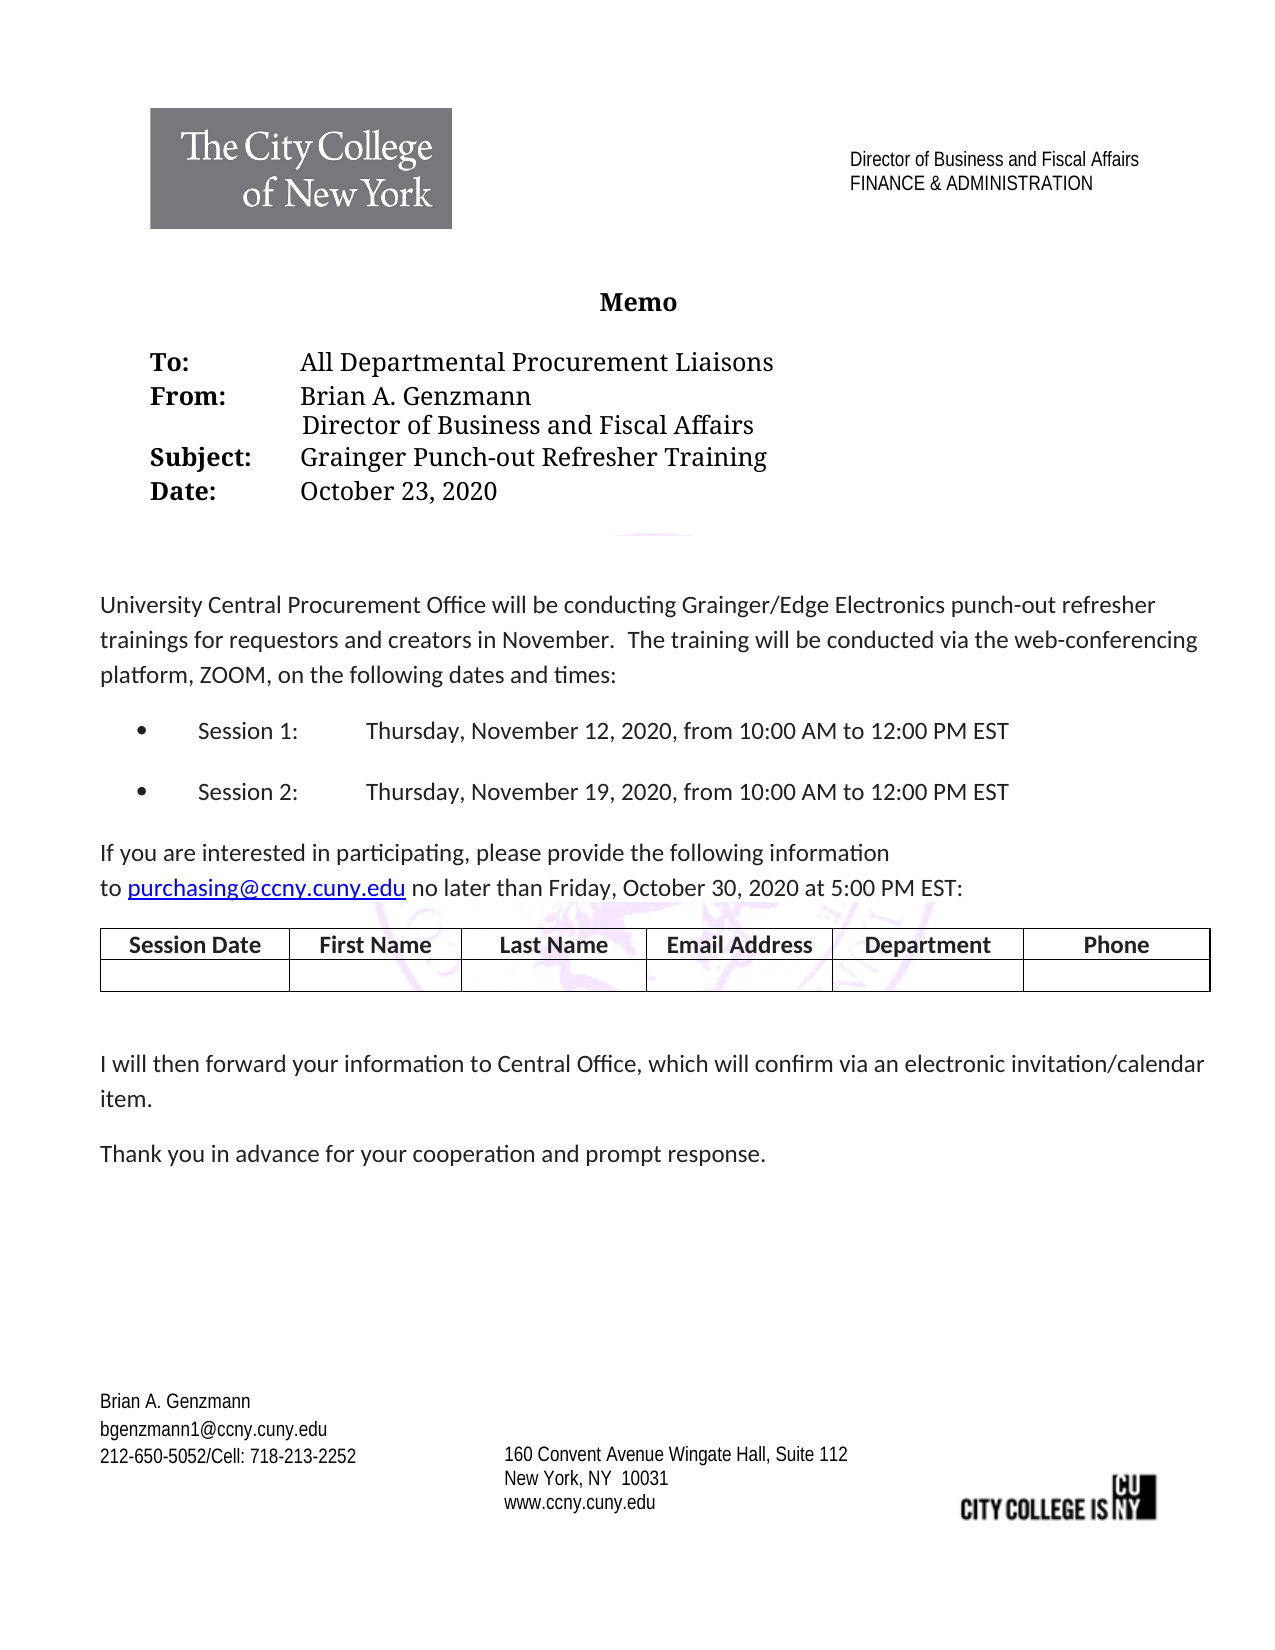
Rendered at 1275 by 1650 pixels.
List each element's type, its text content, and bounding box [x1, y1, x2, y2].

table_cell [833, 960, 1023, 991]
table_header Session Date [101, 929, 289, 959]
text Memo [481, 290, 796, 317]
table_header First Name [290, 929, 461, 959]
text New York, NY 10031 www.ccny.cuny.edu [504, 1466, 674, 1514]
table_header Last Name [462, 929, 646, 959]
table_header Phone [1024, 929, 1209, 959]
text Subject: Grainger Punch-out Refresher Training [150, 440, 1212, 474]
text Brian A. Genzmann [100, 1389, 365, 1413]
table_header Email Address [647, 929, 832, 959]
picture [150, 108, 452, 229]
list  Session 1: Thursday, November 12, 2020, from 10:00 AM to 12:00 PM EST [137, 715, 1210, 745]
table_cell [101, 960, 289, 991]
text bgenzmann1@ccny.cuny.edu [100, 1417, 365, 1441]
table_cell [1024, 960, 1209, 991]
table_cell [290, 960, 461, 991]
text University Central Procurement Office will be conducting Grainger/Edge Electronics punch-out refresher trainings for requestors and creators in November. The training will be conducted via the web-conferencing platform, ZOOM, on the following dates and times: [100, 589, 1210, 689]
table_header Department [833, 929, 1023, 959]
text From: Brian A. Genzmann [150, 379, 1212, 413]
picture [957, 1466, 1200, 1529]
text Director of Business and Fiscal Affairs [250, 413, 1210, 440]
text 160 Convent Avenue Wingate Hall, Suite 112 [504, 1442, 1212, 1466]
text If you are interested in participating, please provide the following information to purchasing@ccny.cuny.edu no later than Friday, October 30, 2020 at 5:00 PM EST: [100, 837, 1210, 902]
text To: All Departmental Procurement Liaisons [150, 344, 1212, 379]
text 212-650-5052/Cell: 718-213-2252 [100, 1444, 362, 1468]
text I will then forward your information to Central Office, which will confirm via an electronic invitation/calendar item. [100, 1048, 1210, 1113]
table_cell [647, 960, 832, 991]
list  Session 2: Thursday, November 19, 2020, from 10:00 AM to 12:00 PM EST [137, 776, 1210, 806]
table_cell [462, 960, 646, 991]
text Thank you in advance for your cooperation and prompt response. [100, 1139, 1210, 1169]
text Date: October 23, 2020 [150, 474, 1212, 508]
text Director of Business and Fiscal Affairs [794, 146, 1212, 170]
text FINANCE & ADMINISTRATION [794, 171, 1212, 194]
